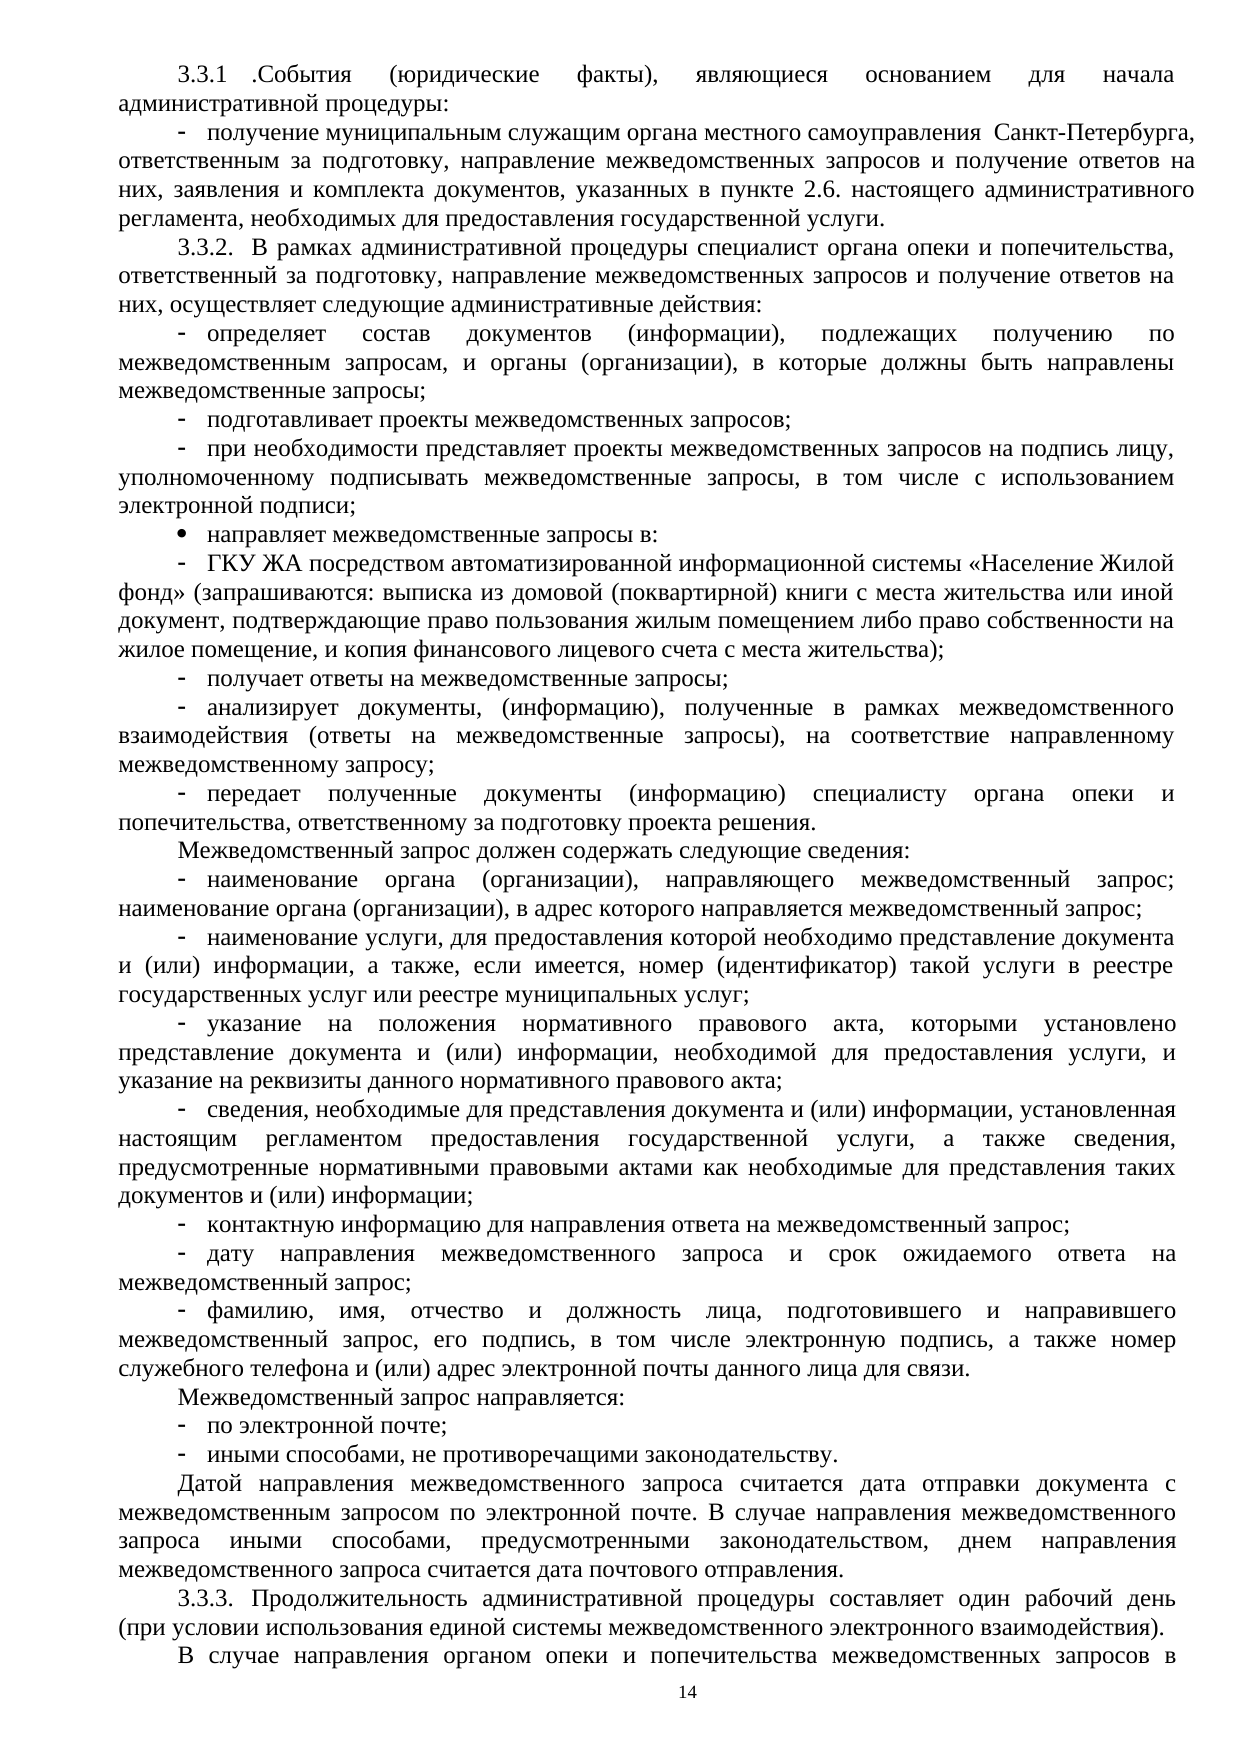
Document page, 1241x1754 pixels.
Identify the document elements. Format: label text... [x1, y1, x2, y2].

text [118, 1640, 1177, 1669]
list сведения, необходимые для представления документа и (или) информации, установленная настоящим регламентом предоставления государственной услуги, а также сведения, предусмотренные нормативными правовыми актами как необходимые для представления таких документов и (или) информации; [118, 1094, 1177, 1209]
text Межведомственный запрос должен содержать следующие сведения: [177, 835, 1175, 864]
list по электронной почте; [118, 1410, 1177, 1439]
text Межведомственный запрос направляется: [177, 1382, 1177, 1410]
list дату направления межведомственного запроса и срок ожидаемого ответа на межведомственный запрос; [118, 1238, 1177, 1295]
list контактную информацию для направления ответа на межведомственный запрос; [118, 1209, 1177, 1238]
list иными способами, не противоречащими законодательству. [118, 1439, 1181, 1468]
list указание на положения нормативного правового акта, которыми установлено представление документа и (или) информации, необходимой для предоставления услуги, и указание на реквизиты данного нормативного правового акта; [118, 1008, 1177, 1094]
list получение муниципальным служащим органа местного самоуправления Санкт-Петербурга, ответственным за подготовку, направление межведомственных запросов и получение ответов на них, заявления и комплекта документов, указанных в пункте 2.6. настоящего административного регламента, необходимых для предоставления государственной услуги. [118, 117, 1196, 232]
list Продолжительность административной процедуры составляет один рабочий день (при условии использования единой системы межведомственного электронного взаимодействия). [118, 1583, 1177, 1640]
list при необходимости представляет проекты межведомственных запросов на подпись лицу, уполномоченному подписывать межведомственные запросы, в том числе с использованием электронной подписи; [118, 433, 1175, 519]
text Датой направления межведомственного запроса считается дата отправки документа с межведомственным запросом по электронной почте. В случае направления межведомственного запроса иными способами, предусмотренными законодательством, днем направления межведомственного запроса считается дата почтового отправления. [118, 1468, 1177, 1583]
list определяет состав документов (информации), подлежащих получению по межведомственным запросам, и органы (организации), в которые должны быть направлены межведомственные запросы; [118, 318, 1175, 404]
list направляет межведомственные запросы в: [118, 519, 1181, 548]
list получает ответы на межведомственные запросы; [118, 663, 1181, 692]
list передает полученные документы (информацию) специалисту органа опеки и попечительства, ответственному за подготовку проекта решения. [118, 778, 1175, 835]
list фамилию, имя, отчество и должность лица, подготовившего и направившего межведомственный запрос, его подпись, в том числе электронную подпись, а также номер служебного телефона и (или) адрес электронной почты данного лица для связи. [118, 1295, 1177, 1382]
list анализирует документы, (информацию), полученные в рамках межведомственного взаимодействия (ответы на межведомственные запросы), на соответствие направленному межведомственному запросу; [118, 692, 1175, 778]
list наименование органа (организации), направляющего межведомственный запрос; наименование органа (организации), в адрес которого направляется межведомственный запрос; [118, 864, 1175, 922]
list В рамках административной процедуры специалист органа опеки и попечительства, ответственный за подготовку, направление межведомственных запросов и получение ответов на них, осуществляет следующие административные действия: [118, 232, 1175, 318]
list ГКУ ЖА посредством автоматизированной информационной системы «Население Жилой фонд» (запрашиваются: выписка из домовой (поквартирной) книги с места жительства или иной документ, подтверждающие право пользования жилым помещением либо право собственности на жилое помещение, и копия финансового лицевого счета с места жительства); [118, 548, 1175, 663]
list .События (юридические факты), являющиеся основанием для начала административной процедуры: [118, 59, 1175, 117]
list наименование услуги, для предоставления которой необходимо представление документа и (или) информации, а также, если имеется, номер (идентификатор) такой услуги в реестре государственных услуг или реестре муниципальных услуг; [118, 922, 1175, 1008]
list подготавливает проекты межведомственных запросов; [118, 404, 1181, 433]
